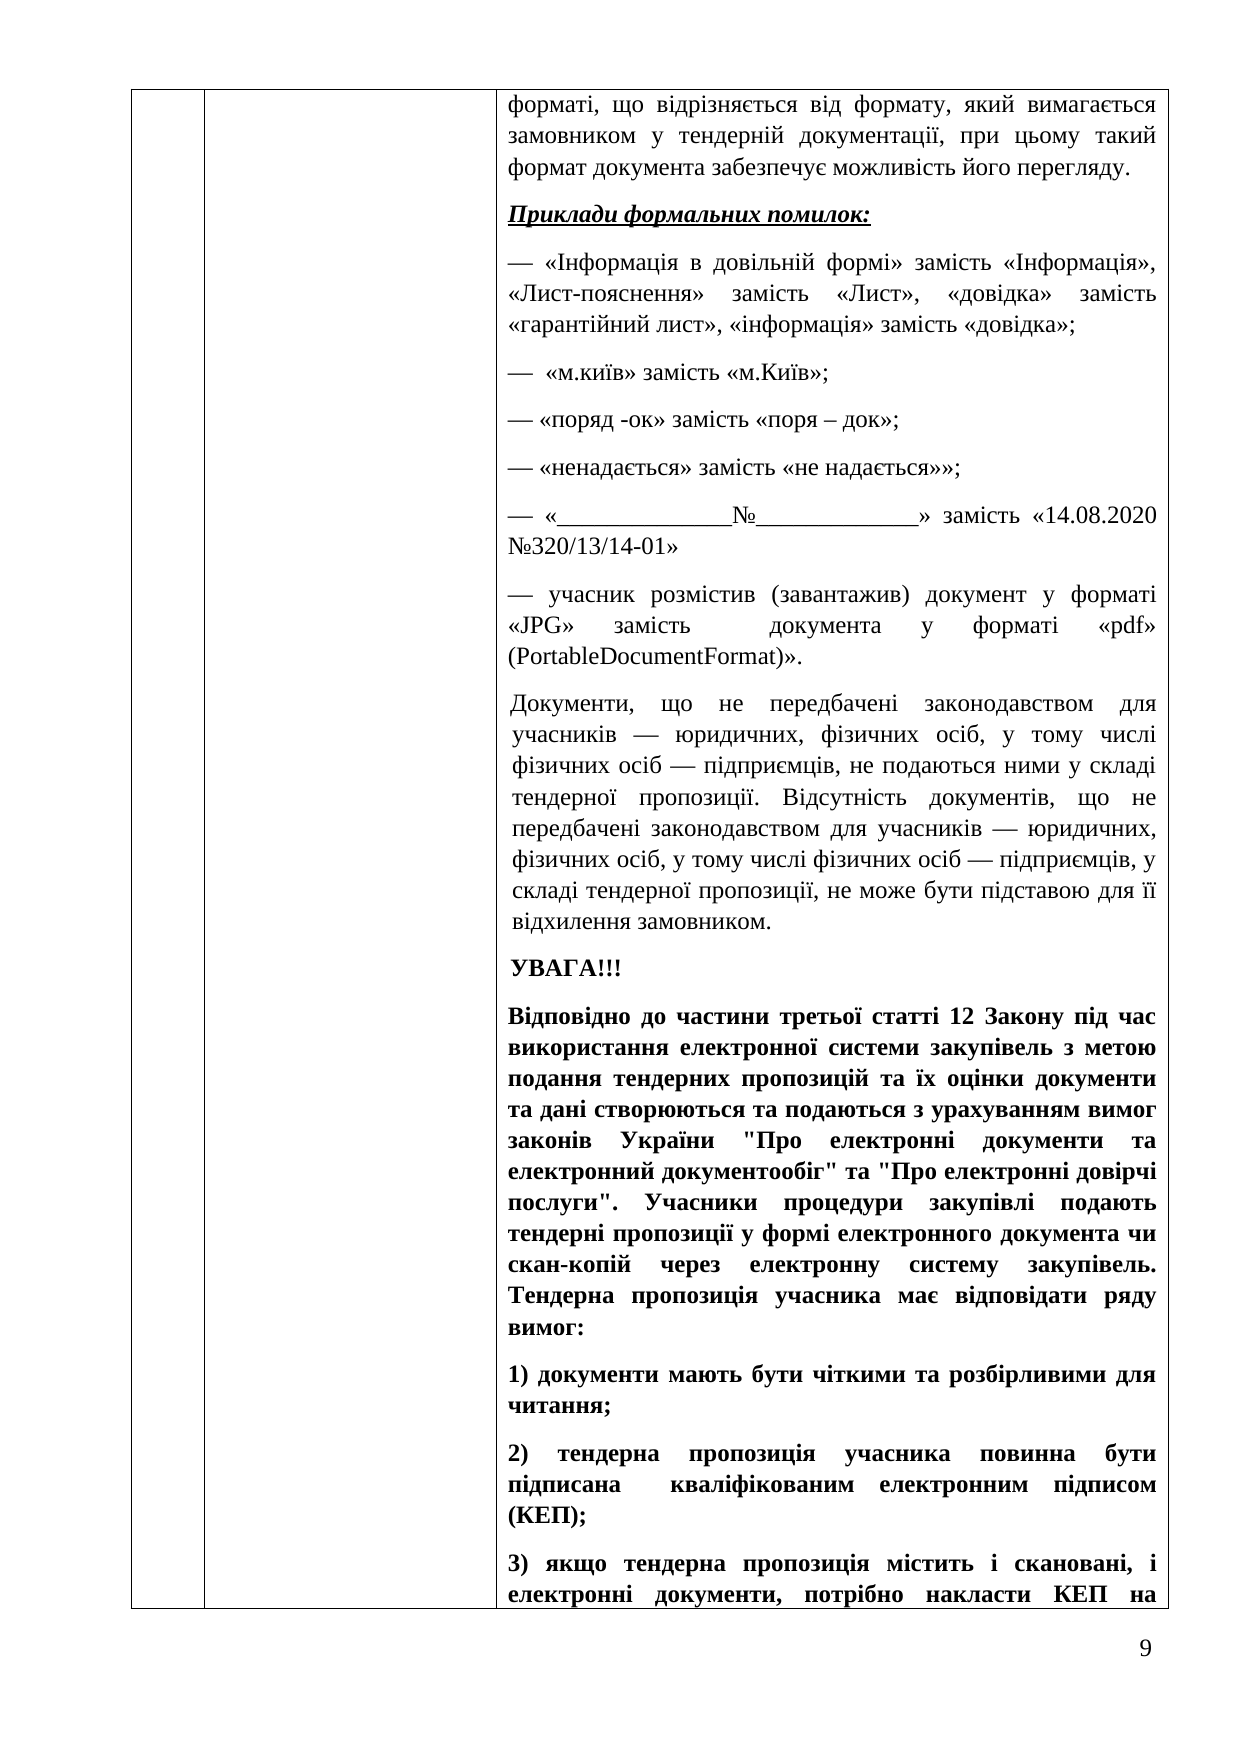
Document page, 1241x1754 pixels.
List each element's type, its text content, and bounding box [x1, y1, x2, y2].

table_cell 1 [132, 90, 204, 1608]
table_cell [205, 90, 496, 1608]
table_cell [497, 90, 1168, 1608]
